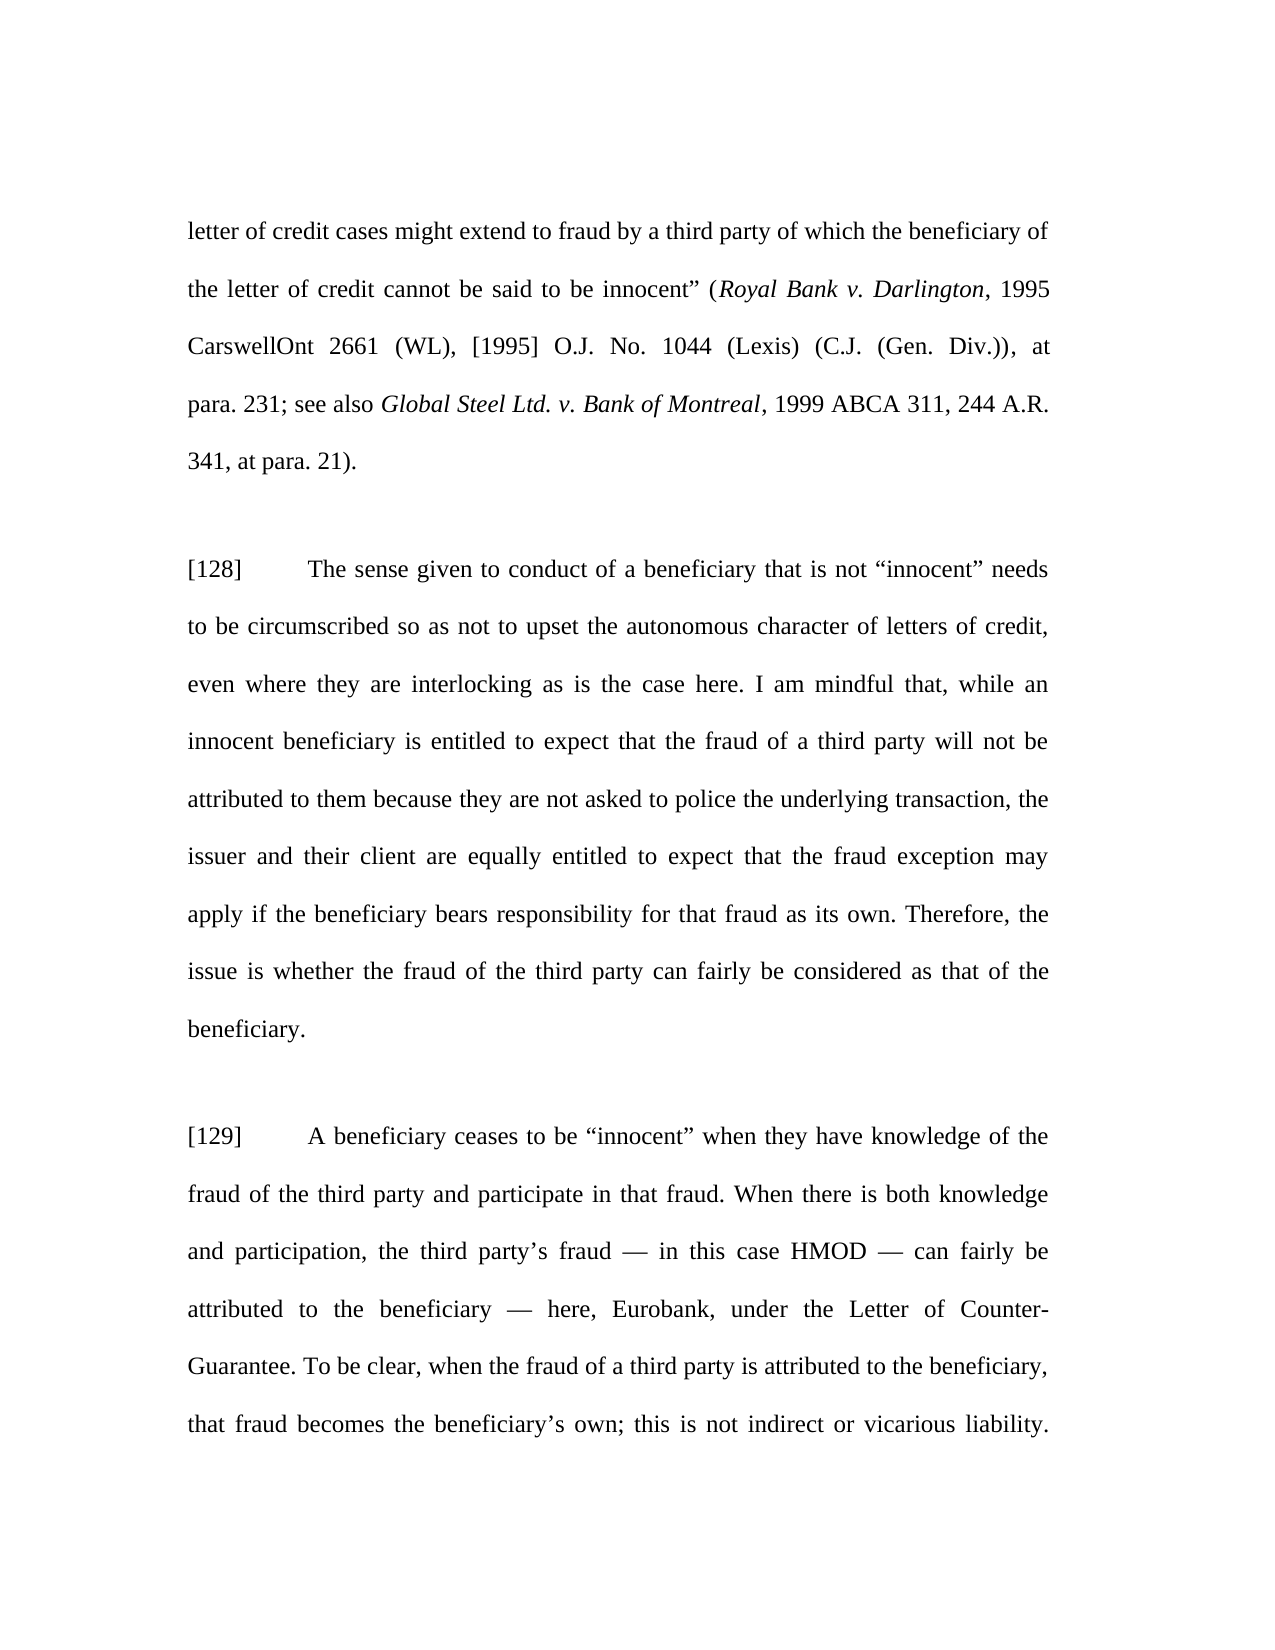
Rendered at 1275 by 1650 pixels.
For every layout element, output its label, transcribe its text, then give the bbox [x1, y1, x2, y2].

text The sense given to conduct of a beneficiary that is not “innocent” needs to be circumscribed so as not to upset the autonomous character of letters of credit, even where they are interlocking as is the case here. I am mindful that, while an innocent beneficiary is entitled to expect that the fraud of a third party will not be attributed to them because they are not asked to police the underlying transaction, the issuer and their client are equally entitled to expect that the fraud exception may apply if the beneficiary bears responsibility for that fraud as its own. Therefore, the issue is whether the fraud of the third party can fairly be considered as that of the beneficiary. [187, 554, 1050, 1043]
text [187, 1121, 1050, 1438]
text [187, 216, 1050, 475]
